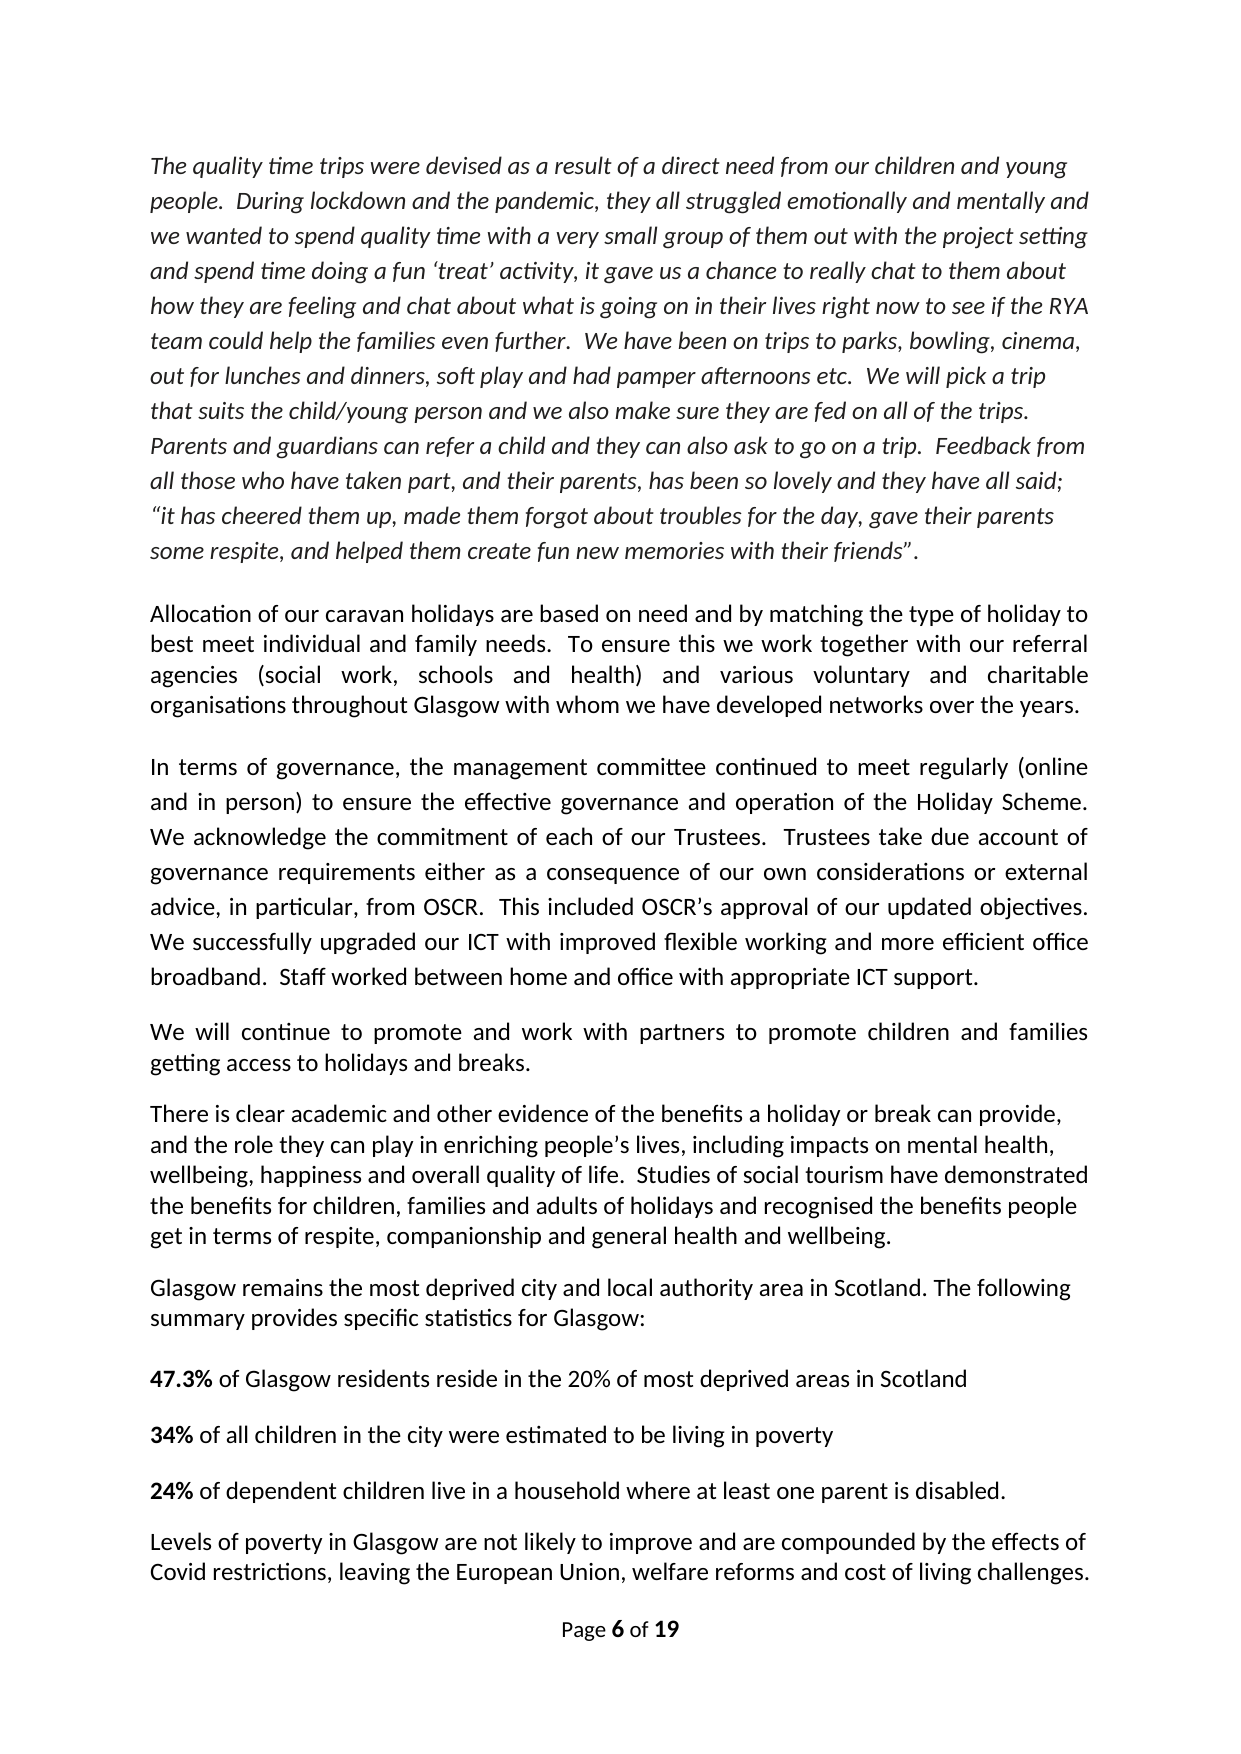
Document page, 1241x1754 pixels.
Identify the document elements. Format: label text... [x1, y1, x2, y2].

text Glasgow remains the most deprived city and local authority area in Scotland. The following summary provides specific statistics for Glasgow: [150, 1272, 1095, 1333]
text 47.3% of Glasgow residents reside in the 20% of most deprived areas in Scotland [150, 1363, 1090, 1394]
text 34% of all children in the city were estimated to be living in poverty [150, 1419, 1090, 1450]
text We will continue to promote and work with partners to promote children and families getting access to holidays and breaks. [150, 1016, 1090, 1077]
text In terms of governance, the management committee continued to meet regularly (online and in person) to ensure the effective governance and operation of the Holiday Scheme. We acknowledge the commitment of each of our Trustees. Trustees take due account of governance requirements either as a consequence of our own considerations or external advice, in particular, from OSCR. This included OSCR’s approval of our updated objectives. We successfully upgraded our ICT with improved flexible working and more efficient office broadband. Staff worked between home and office with appropriate ICT support. [150, 751, 1090, 991]
text There is clear academic and other evidence of the benefits a holiday or break can provide, and the role they can play in enriching people’s lives, including impacts on mental health, wellbeing, happiness and overall quality of life. Studies of social tourism have demonstrated the benefits for children, families and adults of holidays and recognised the benefits people get in terms of respite, companionship and general health and wellbeing. [150, 1098, 1095, 1251]
text 24% of dependent children live in a household where at least one parent is disabled. [150, 1475, 1090, 1506]
text The quality time trips were devised as a result of a direct need from our children and young people. During lockdown and the pandemic, they all struggled emotionally and mentally and we wanted to spend quality time with a very small group of them out with the project setting and spend time doing a fun ‘treat’ activity, it gave us a chance to really chat to them about how they are feeling and chat about what is going on in their lives right now to see if the RYA team could help the families even further. We have been on trips to parks, bowling, cinema, out for lunches and dinners, soft play and had pamper afternoons etc. We will pick a trip that suits the child/young person and we also make sure they are fed on all of the trips. Parents and guardians can refer a child and they can also ask to go on a trip. Feedback from all those who have taken part, and their parents, has been so lovely and they have all said; “it has cheered them up, made them forgot about troubles for the day, gave their parents some respite, and helped them create fun new memories with their friends”. [150, 150, 1090, 566]
text Allocation of our caravan holidays are based on need and by matching the type of holiday to best meet individual and family needs. To ensure this we work together with our referral agencies (social work, schools and health) and various voluntary and charitable organisations throughout Glasgow with whom we have developed networks over the years. [150, 598, 1090, 720]
text Levels of poverty in Glasgow are not likely to improve and are compounded by the effects of Covid restrictions, leaving the European Union, welfare reforms and cost of living challenges. [150, 1526, 1095, 1587]
